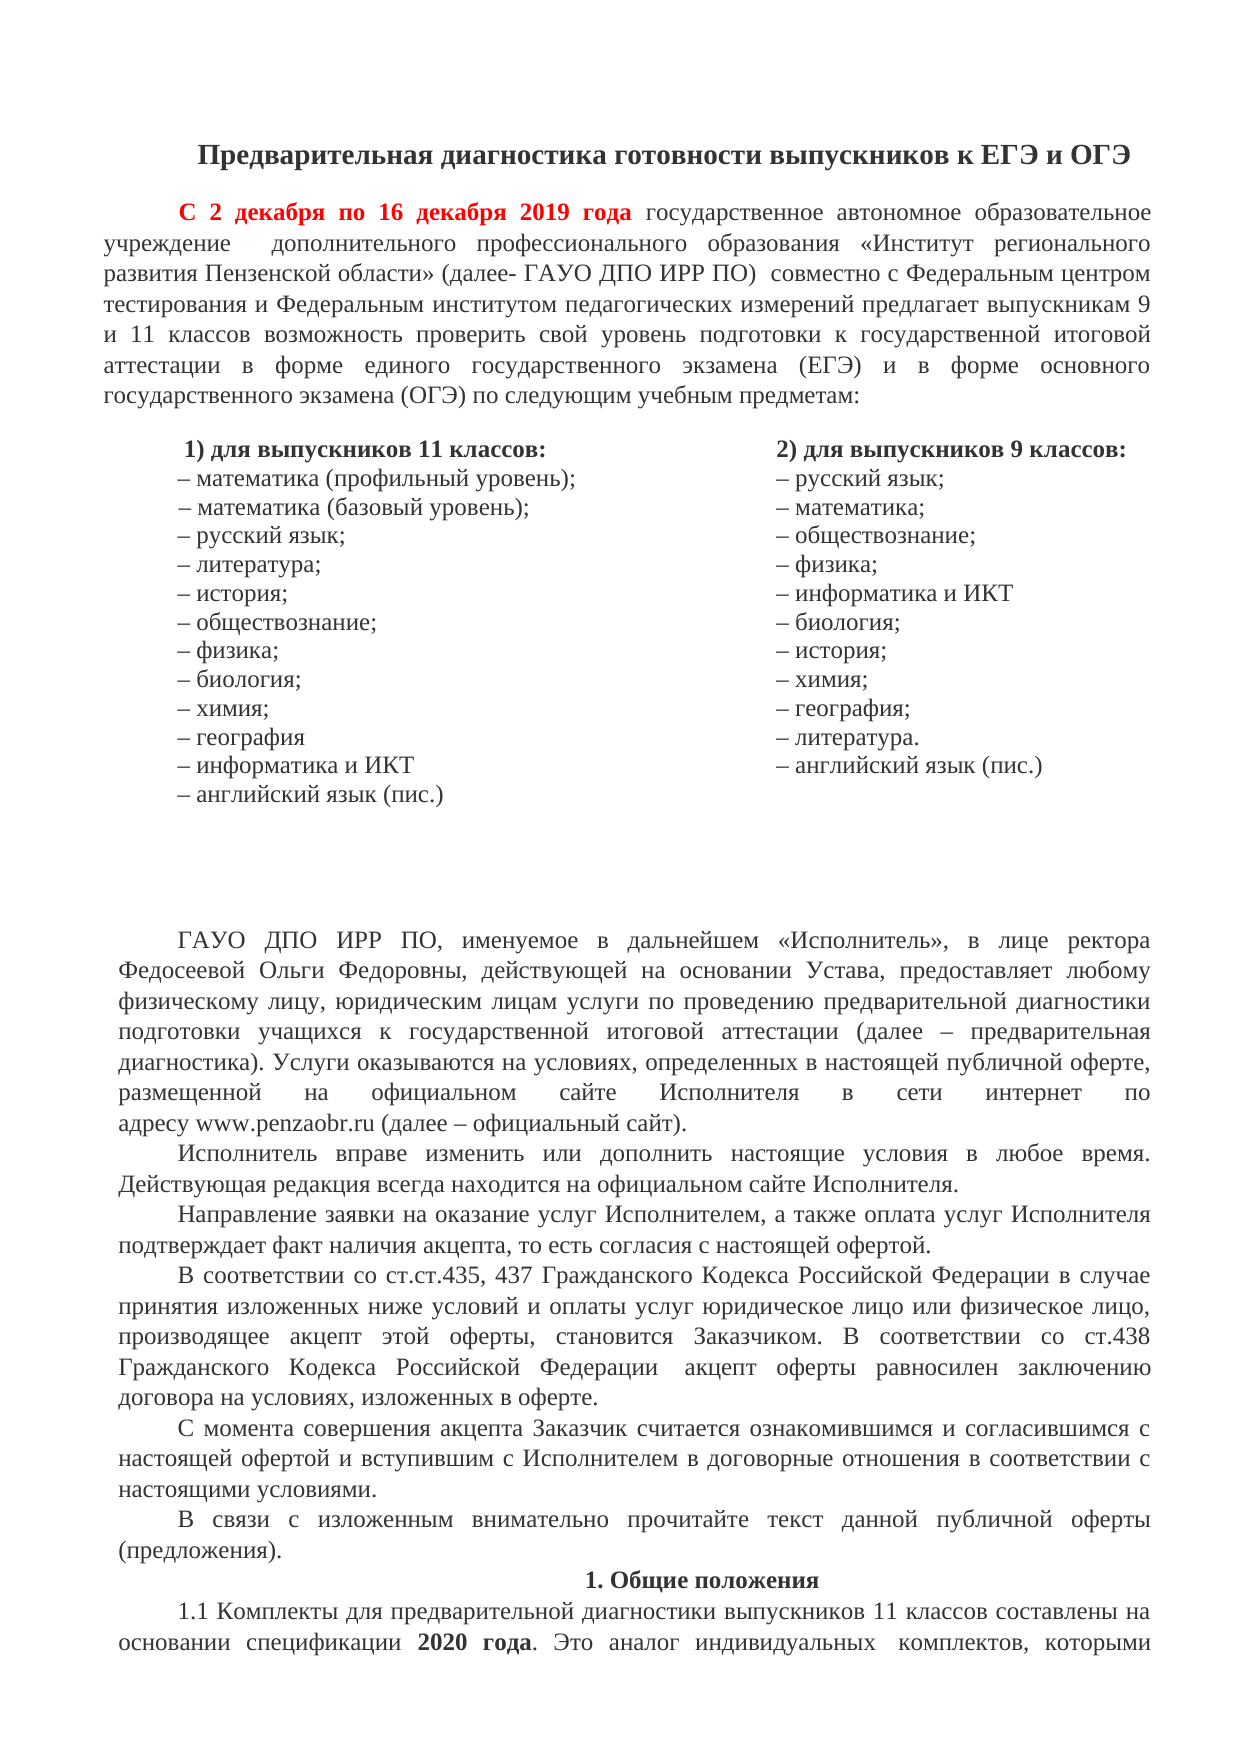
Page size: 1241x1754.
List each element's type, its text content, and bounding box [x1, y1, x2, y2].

text – география [177, 722, 627, 750]
text – литература; [177, 549, 627, 578]
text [118, 1594, 1152, 1655]
text – химия; [177, 693, 627, 722]
text – английский язык (пис.) [701, 750, 1152, 779]
text – география; [701, 693, 1152, 722]
text С 2 декабря по 16 декабря 2019 года государственное автономное образовательное учреждение дополнительного профессионального образования «Институт регионального развития Пензенской области» (далее- ГАУО ДПО ИРР ПО) совместно с Федеральным центром тестирования и Федеральным институтом педагогических измерений предлагает выпускникам 9 и 11 классов возможность проверить свой уровень подготовки к государственной итоговой аттестации в форме единого государственного экзамена (ЕГЭ) и в форме основного государственного экзамена (ОГЭ) по следующим учебным предметам: [103, 196, 1152, 409]
text – история; [701, 635, 1152, 664]
text В связи с изложенным внимательно прочитайте текст данной публичной оферты (предложения). [118, 1503, 1152, 1564]
text – математика (базовый уровень); [103, 492, 627, 520]
text – биология; [177, 664, 627, 693]
text – история; [177, 578, 627, 607]
text – обществознание; [177, 607, 627, 635]
text С момента совершения акцепта Заказчик считается ознакомившимся и согласившимся с настоящей офертой и вступившим с Исполнителем в договорные отношения в соответствии с настоящими условиями. [118, 1411, 1152, 1503]
text – литература. [701, 722, 1152, 750]
text – русский язык; [177, 520, 627, 549]
text – химия; [701, 664, 1152, 693]
text – информатика и ИКТ [177, 750, 627, 779]
text В соответствии со ст.ст.435, 437 Гражданского Кодекса Российской Федерации в случае принятия изложенных ниже условий и оплаты услуг юридическое лицо или физическое лицо, производящее акцепт этой оферты, становится Заказчиком. В соответствии со ст.438 Гражданского Кодекса Российской Федерации акцепт оферты равносилен заключению договора на условиях, изложенных в оферте. [118, 1259, 1152, 1411]
text Предварительная диагностика готовности выпускников к ЕГЭ и ОГЭ [177, 137, 1152, 171]
text – биология; [701, 607, 1152, 635]
text 2) для выпускников 9 классов: [701, 434, 1152, 463]
text – физика; [701, 549, 1152, 578]
text – информатика и ИКТ [701, 578, 1152, 607]
text – русский язык; [701, 463, 1152, 492]
text – математика (профильный уровень); [177, 463, 627, 492]
text ГАУО ДПО ИРР ПО, именуемое в дальнейшем «Исполнитель», в лице ректора Федосеевой Ольги Федоровны, действующей на основании Устава, предоставляет любому физическому лицу, юридическим лицам услуги по проведению предварительной диагностики подготовки учащихся к государственной итоговой аттестации (далее – предварительная диагностика). Услуги оказываются на условиях, определенных в настоящей публичной оферте, размещенной на официальном сайте Исполнителя в сети интернет по адресу www.penzaobr.ru (далее – официальный сайт). [118, 923, 1152, 1137]
text – физика; [177, 635, 627, 664]
text – английский язык (пис.) [177, 779, 627, 808]
text – обществознание; [701, 520, 1152, 549]
text 1. Общие положения [177, 1564, 1152, 1594]
text Направление заявки на оказание услуг Исполнителем, а также оплата услуг Исполнителя подтверждает факт наличия акцепта, то есть согласия с настоящей офертой. [118, 1198, 1152, 1259]
text 1) для выпускников 11 классов: [177, 434, 627, 463]
text – математика; [701, 492, 1152, 520]
text Исполнитель вправе изменить или дополнить настоящие условия в любое время. Действующая редакция всегда находится на официальном сайте Исполнителя. [118, 1137, 1152, 1198]
